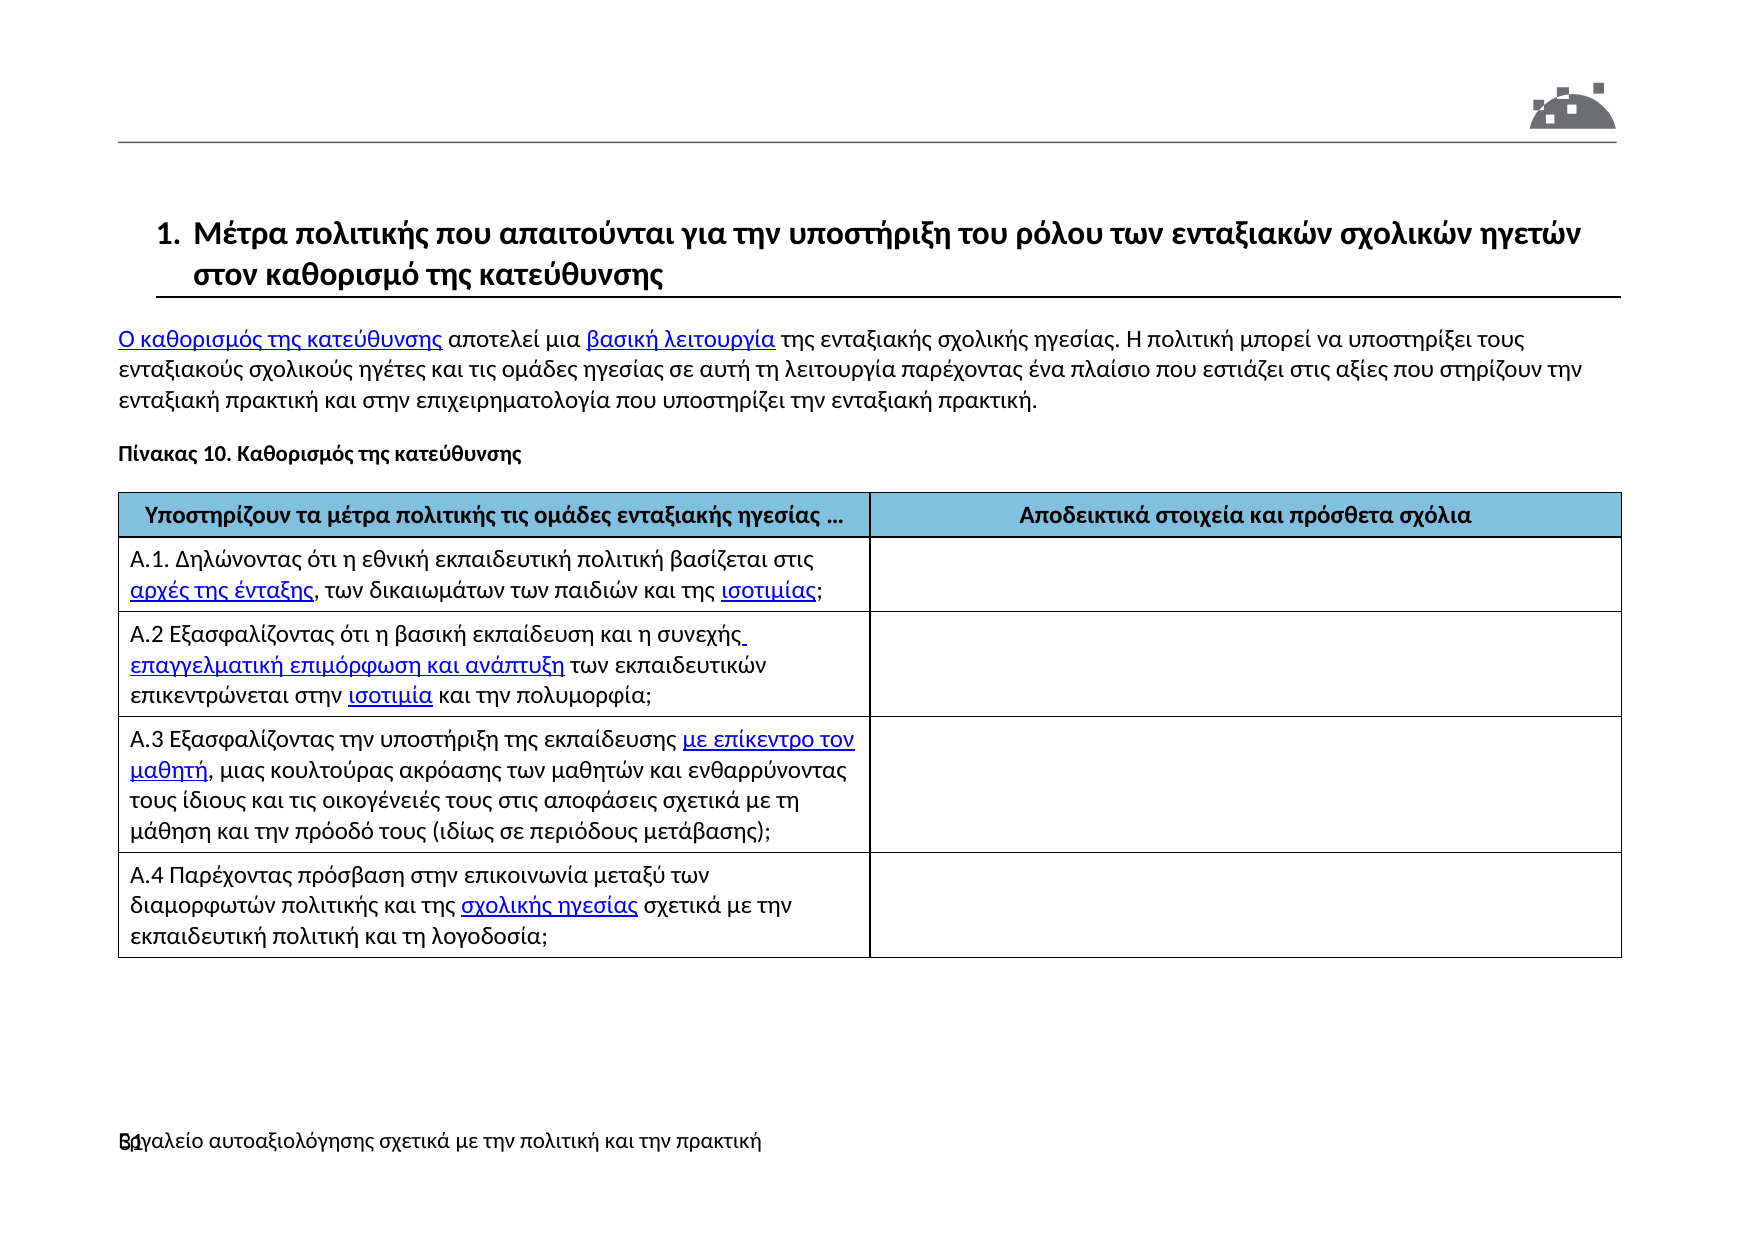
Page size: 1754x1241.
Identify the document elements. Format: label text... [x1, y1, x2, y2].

table_cell [871, 853, 1621, 957]
text Ο καθορισμός της κατεύθυνσης αποτελεί μια βασική λειτουργία της ενταξιακής σχολικής ηγεσίας. Η πολιτική μπορεί να υποστηρίξει τους ενταξιακούς σχολικούς ηγέτες και τις ομάδες ηγεσίας σε αυτή τη λειτουργία παρέχοντας ένα πλαίσιο που εστιάζει στις αξίες που στηρίζουν την ενταξιακή πρακτική και στην επιχειρηματολογία που υποστηρίζει την ενταξιακή πρακτική. [118, 323, 1621, 414]
subtitle Μέτρα πολιτικής που απαιτούνται για την υποστήριξη του ρόλου των ενταξιακών σχολικών ηγετών στον καθορισμό της κατεύθυνσης [156, 212, 1621, 296]
table_cell A.4 Παρέχοντας πρόσβαση στην επικοινωνία μεταξύ των διαμορφωτών πολιτικής και της σχολικής ηγεσίας σχετικά με την εκπαιδευτική πολιτική και τη λογοδοσία; [119, 853, 869, 957]
table_cell [871, 538, 1621, 611]
table_cell [871, 717, 1621, 852]
table_header Υποστηρίζουν τα μέτρα πολιτικής τις ομάδες ενταξιακής ηγεσίας … [119, 493, 869, 536]
table_cell A.3 Εξασφαλίζοντας την υποστήριξη της εκπαίδευσης με επίκεντρο τον μαθητή, μιας κουλτούρας ακρόασης των μαθητών και ενθαρρύνοντας τους ίδιους και τις οικογένειές τους στις αποφάσεις σχετικά με τη μάθηση και την πρόοδό τους (ιδίως σε περιόδους μετάβασης); [119, 717, 869, 852]
table_cell A.2 Εξασφαλίζοντας ότι η βασική εκπαίδευση και η συνεχής επαγγελματική επιμόρφωση και ανάπτυξη των εκπαιδευτικών επικεντρώνεται στην ισοτιμία και την πολυμορφία; [119, 612, 869, 716]
table_cell Α.1. Δηλώνοντας ότι η εθνική εκπαιδευτική πολιτική βασίζεται στις αρχές της ένταξης, των δικαιωμάτων των παιδιών και της ισοτιμίας; [119, 538, 869, 611]
picture [118, 73, 1622, 150]
table_header Αποδεικτικά στοιχεία και πρόσθετα σχόλια [871, 493, 1621, 536]
table_cell [871, 612, 1621, 716]
text Πίνακας 10. Καθορισμός της κατεύθυνσης [118, 439, 1621, 467]
